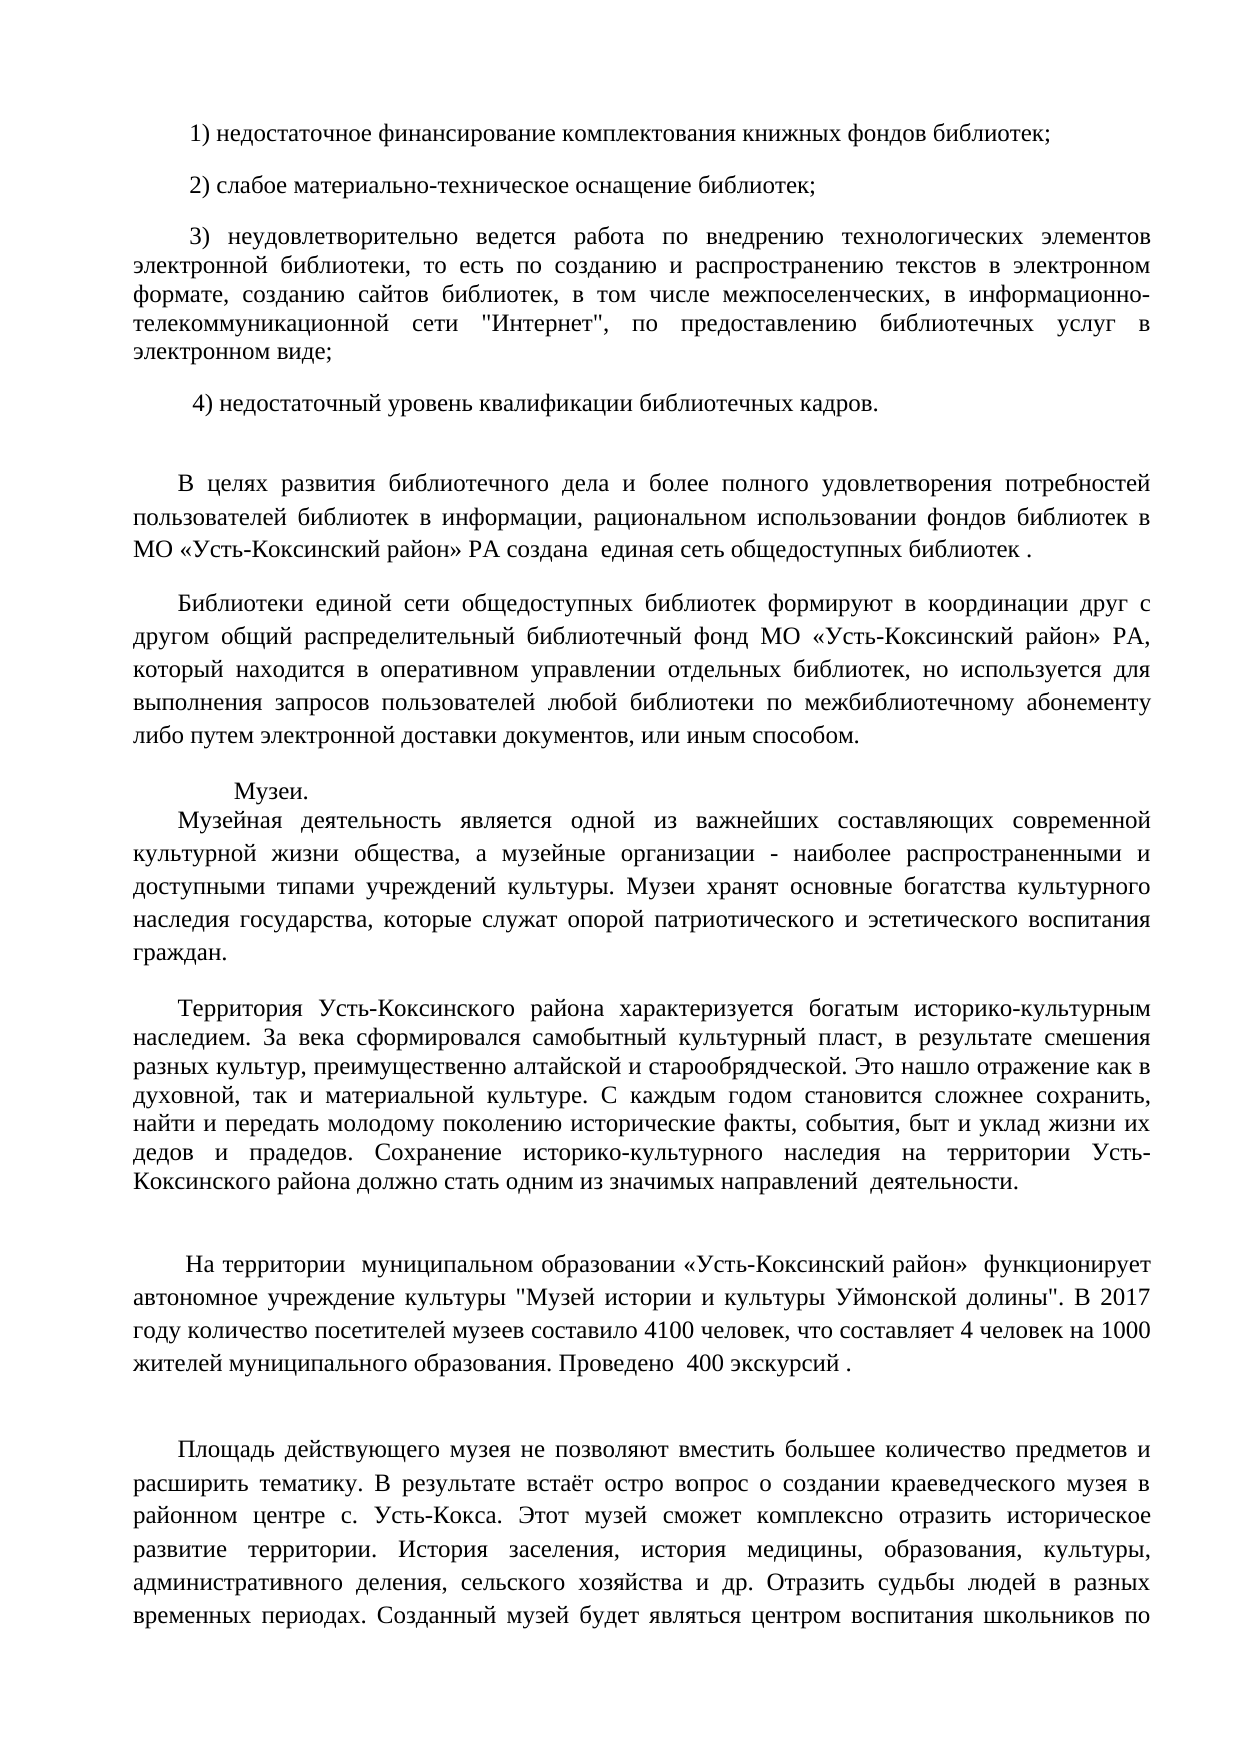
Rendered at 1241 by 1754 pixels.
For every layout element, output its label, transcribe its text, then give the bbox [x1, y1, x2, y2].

text Библиотеки единой сети общедоступных библиотек формируют в координации друг с другом общий распределительный библиотечный фонд МО «Усть-Коксинский район» РА, который находится в оперативном управлении отдельных библиотек, но используется для выполнения запросов пользователей любой библиотеки по межбиблиотечному абонементу либо путем электронной доставки документов, или иным способом. [133, 588, 1152, 749]
text 2) слабое материально-техническое оснащение библиотек; [133, 170, 1152, 198]
text Музеи. [177, 776, 1152, 805]
text На территории муниципальном образовании «Усть-Коксинский район» функционирует автономное учреждение культуры "Музей истории и культуры Уймонской долины". В 2017 году количество посетителей музеев составило 4100 человек, что составляет 4 человек на 1000 жителей муниципального образования. Проведено 400 экскурсий . [133, 1249, 1152, 1376]
text Территория Усть-Коксинского района характеризуется богатым историко-культурным наследием. За века сформировался самобытный культурный пласт, в результате смешения разных культур, преимущественно алтайской и старообрядческой. Это нашло отражение как в духовной, так и материальной культуре. С каждым годом становится сложнее сохранить, найти и передать молодому поколению исторические факты, события, быт и уклад жизни их дедов и прадедов. Сохранение историко-культурного наследия на территории Усть-Коксинского района должно стать одним из значимых направлений деятельности. [133, 993, 1152, 1195]
text Музейная деятельность является одной из важнейших составляющих современной культурной жизни общества, а музейные организации - наиболее распространенными и доступными типами учреждений культуры. Музеи хранят основные богатства культурного наследия государства, которые служат опорой патриотического и эстетического воспитания граждан. [133, 805, 1152, 966]
text 4) недостаточный уровень квалификации библиотечных кадров. [133, 388, 1152, 417]
text 1) недостаточное финансирование комплектования книжных фондов библиотек; [133, 118, 1152, 147]
text 3) неудовлетворительно ведется работа по внедрению технологических элементов электронной библиотеки, то есть по созданию и распространению текстов в электронном формате, созданию сайтов библиотек, в том числе межпоселенческих, в информационно-телекоммуникационной сети "Интернет", по предоставлению библиотечных услуг в электронном виде; [133, 221, 1152, 365]
text В целях развития библиотечного дела и более полного удовлетворения потребностей пользователей библиотек в информации, рациональном использовании фондов библиотек в МО «Усть-Коксинский район» РА создана единая сеть общедоступных библиотек . [133, 468, 1152, 563]
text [133, 1434, 1152, 1628]
